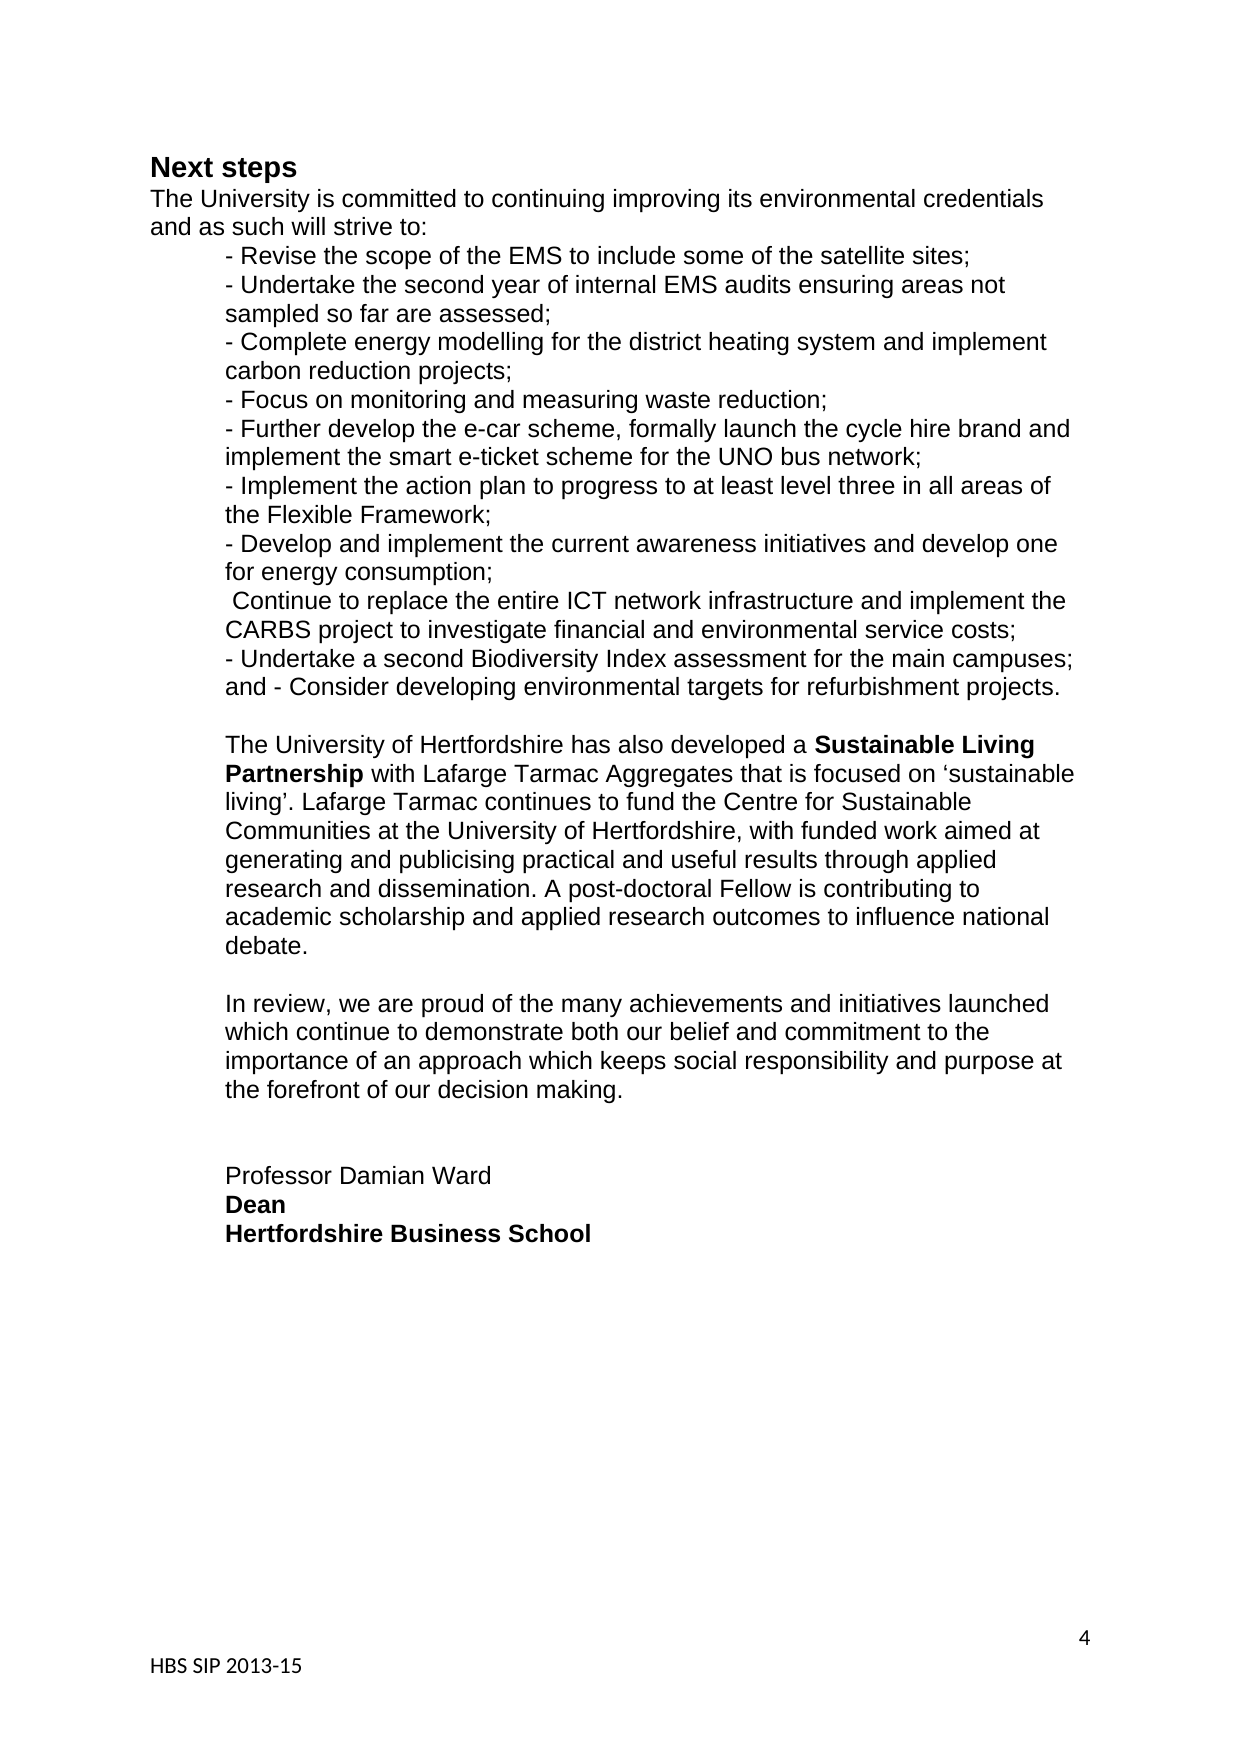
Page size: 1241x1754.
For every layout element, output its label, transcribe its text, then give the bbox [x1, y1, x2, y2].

text - Focus on monitoring and measuring waste reduction; [225, 385, 1090, 413]
text The University is committed to continuing improving its environmental credentials and as such will strive to: [150, 183, 1090, 241]
text - Revise the scope of the EMS to include some of the satellite sites; [150, 241, 1090, 270]
text Hertfordshire Business School [225, 1218, 1090, 1247]
text Continue to replace the entire ICT network infrastructure and implement the CARBS project to investigate financial and environmental service costs; [225, 586, 1090, 643]
text - Develop and implement the current awareness initiatives and develop one for energy consumption; [225, 528, 1090, 586]
text - Undertake a second Biodiversity Index assessment for the main campuses; and - Consider developing environmental targets for refurbishment projects. [225, 643, 1090, 701]
text - Implement the action plan to progress to at least level three in all areas of the Flexible Framework; [225, 471, 1090, 528]
text - Further develop the e-car scheme, formally launch the cycle hire brand and implement the smart e-ticket scheme for the UNO bus network; [225, 413, 1090, 471]
text - Undertake the second year of internal EMS audits ensuring areas not sampled so far are assessed; [225, 270, 1090, 327]
text The University of Hertfordshire has also developed a Sustainable Living Partnership with Lafarge Tarmac Aggregates that is focused on ‘sustainable living’. Lafarge Tarmac continues to fund the Centre for Sustainable Communities at the University of Hertfordshire, with funded work aimed at generating and publicising practical and useful results through applied research and dissemination. A post-doctoral Fellow is contributing to academic scholarship and applied research outcomes to influence national debate. [225, 730, 1090, 960]
text In review, we are proud of the many achievements and initiatives launched which continue to demonstrate both our belief and commitment to the importance of an approach which keeps social responsibility and purpose at the forefront of our decision making. [225, 988, 1090, 1103]
text Next steps [150, 150, 1090, 183]
text - Complete energy modelling for the district heating system and implement carbon reduction projects; [225, 327, 1090, 385]
text Professor Damian Ward [225, 1161, 1090, 1190]
text Dean [225, 1190, 1090, 1218]
